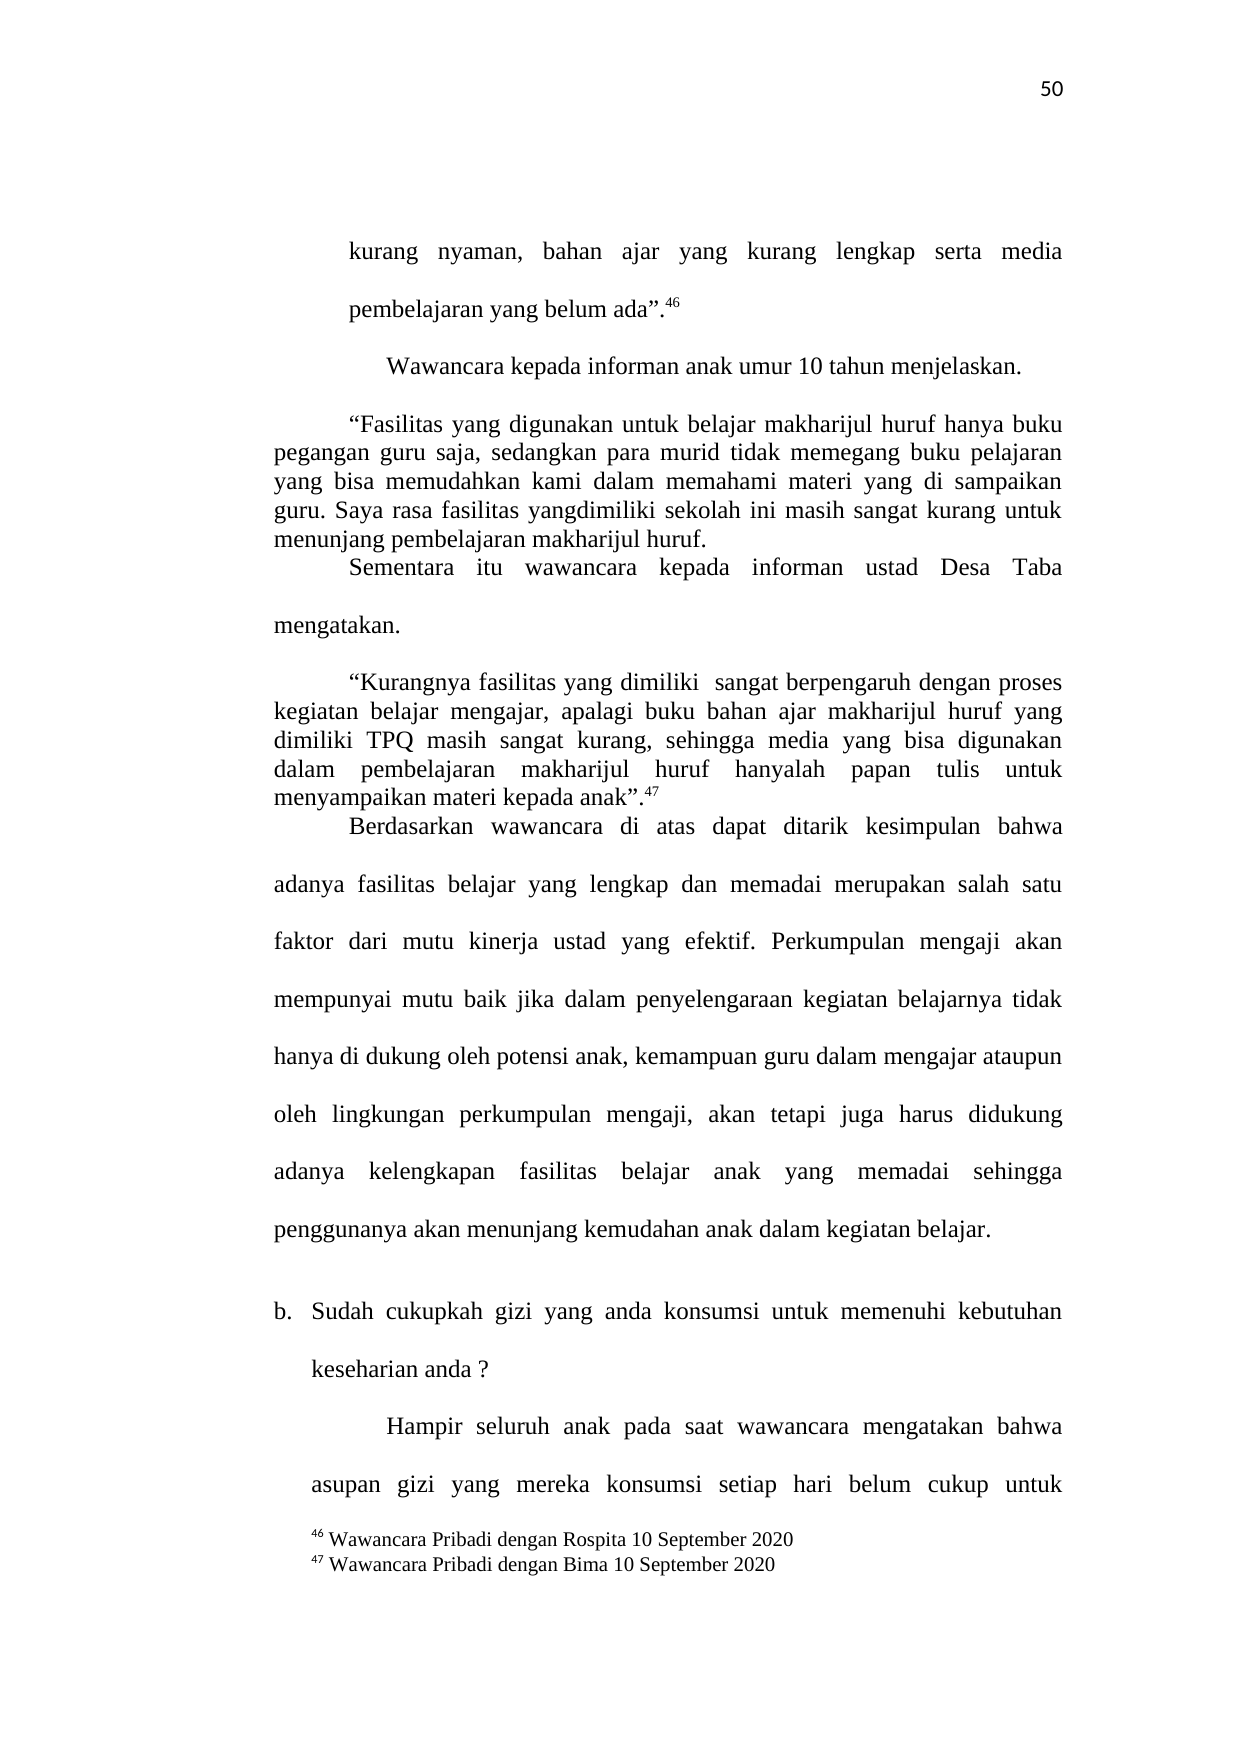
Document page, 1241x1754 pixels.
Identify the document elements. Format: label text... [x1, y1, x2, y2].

text Berdasarkan wawancara di atas dapat ditarik kesimpulan bahwa adanya fasilitas belajar yang lengkap dan memadai merupakan salah satu faktor dari mutu kinerja ustad yang efektif. Perkumpulan mengaji akan mempunyai mutu baik jika dalam penyelengaraan kegiatan belajarnya tidak hanya di dukung oleh potensi anak, kemampuan guru dalam mengajar ataupun oleh lingkungan perkumpulan mengaji, akan tetapi juga harus didukung adanya kelengkapan fasilitas belajar anak yang memadai sehingga penggunanya akan menunjang kemudahan anak dalam kegiatan belajar. [274, 811, 1063, 1242]
text Sementara itu wawancara kepada informan ustad Desa Taba mengatakan. [274, 552, 1063, 639]
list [311, 1411, 1063, 1497]
text “Kurangnya fasilitas yang dimiliki sangat berpengaruh dengan proses kegiatan belajar mengajar, apalagi buku bahan ajar makharijul huruf yang dimiliki TPQ masih sangat kurang, sehingga media yang bisa digunakan dalam pembelajaran makharijul huruf hanyalah papan tulis untuk menyampaikan materi kepada anak”. [274, 667, 1063, 811]
list Sudah cukupkah gizi yang anda konsumsi untuk memenuhi kebutuhan keseharian anda ? [274, 1296, 1063, 1382]
text Wawancara kepada informan anak umur 10 tahun menjelaskan. [311, 351, 1063, 380]
text “Fasilitas yang digunakan untuk belajar makharijul huruf hanya buku pegangan guru saja, sedangkan para murid tidak memegang buku pelajaran yang bisa memudahkan kami dalam memahami materi yang di sampaikan guru. Saya rasa fasilitas yangdimiliki sekolah ini masih sangat kurang untuk menunjang pembelajaran makharijul huruf. [274, 409, 1063, 552]
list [349, 236, 1063, 322]
